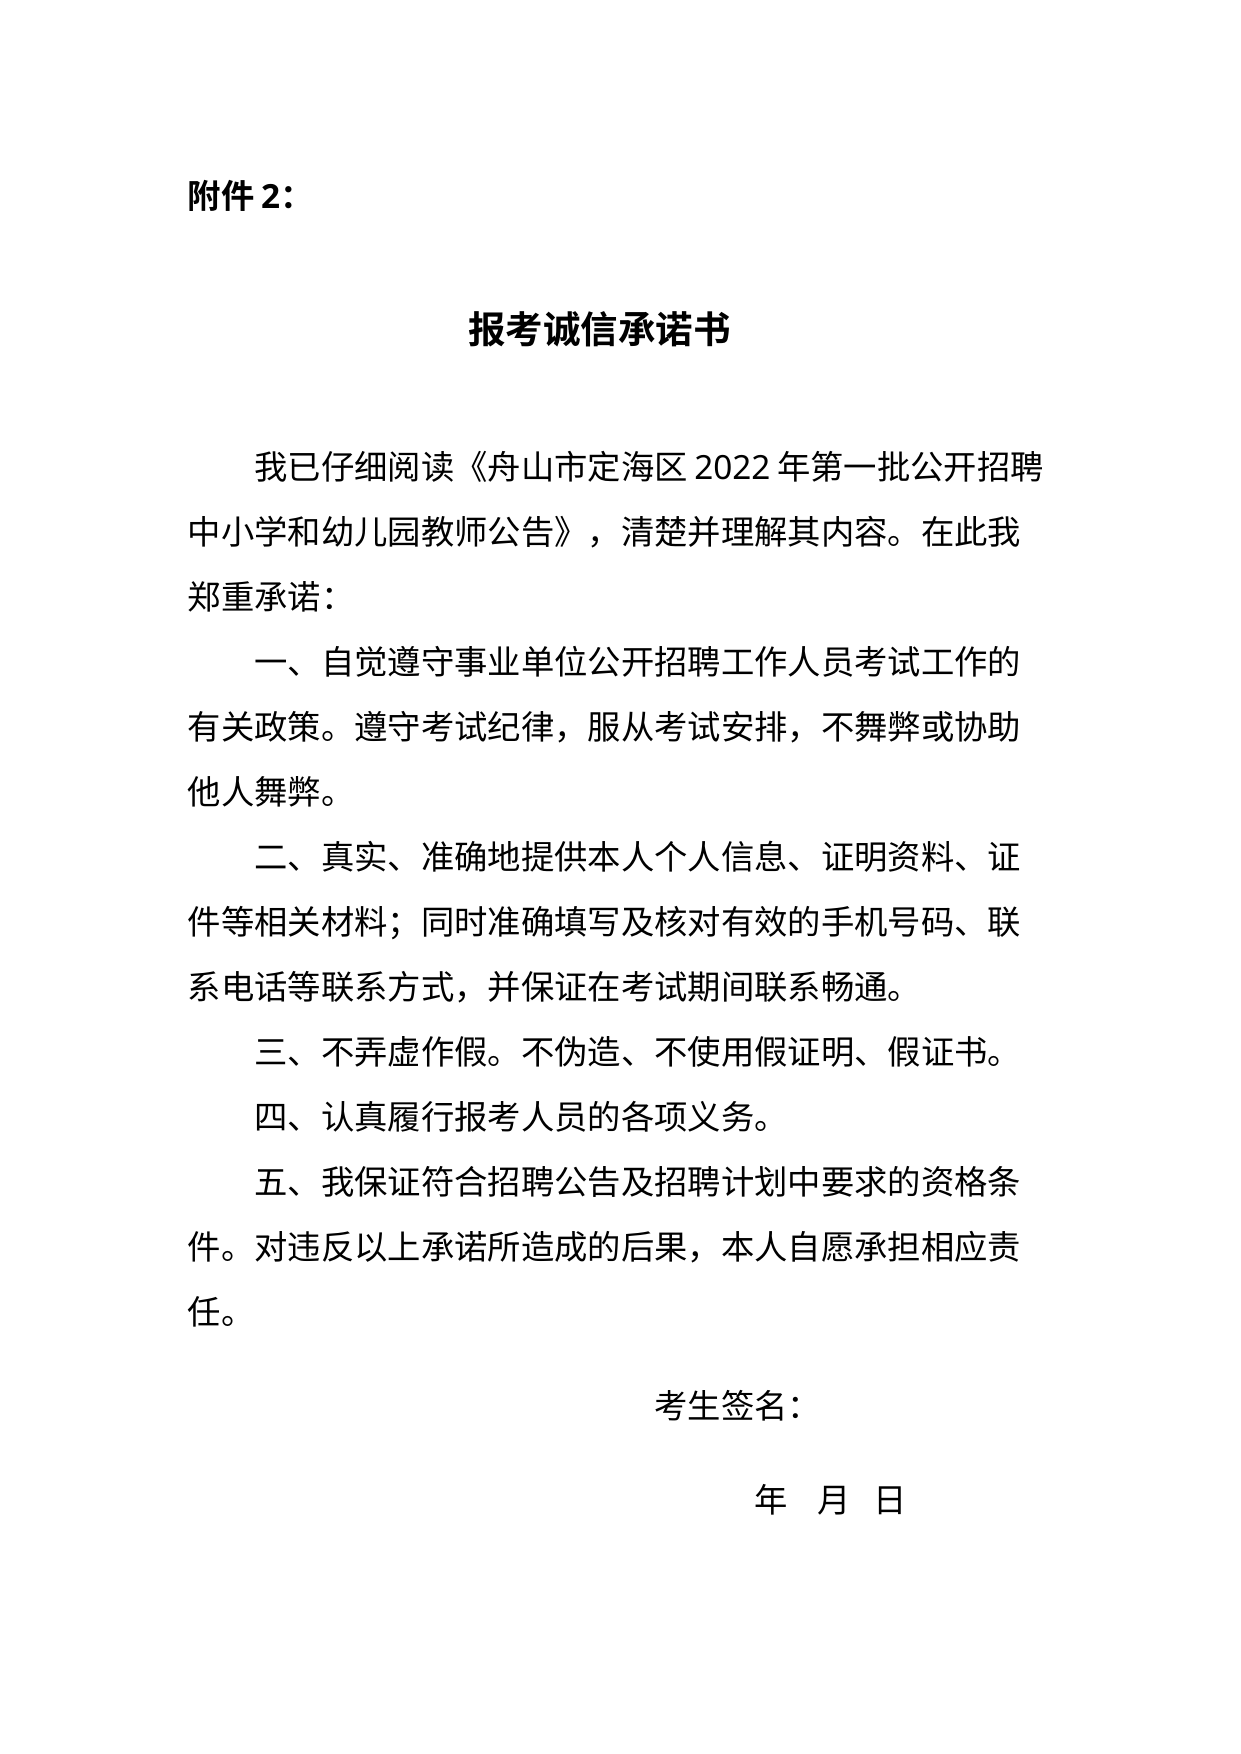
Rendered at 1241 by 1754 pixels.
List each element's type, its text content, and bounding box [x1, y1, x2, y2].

text 二、真实、准确地提供本人个人信息、证明资料、证件等相关材料；同时准确填写及核对有效的手机号码、联系电话等联系方式，并保证在考试期间联系畅通。 [187, 822, 1053, 1017]
text 附件2： [187, 162, 1053, 227]
text 四、认真履行报考人员的各项义务。 [187, 1082, 1053, 1147]
text 五、我保证符合招聘公告及招聘计划中要求的资格条件。对违反以上承诺所造成的后果，本人自愿承担相应责任。 [187, 1147, 1053, 1342]
text 我已仔细阅读《舟山市定海区2022年第一批公开招聘中小学和幼儿园教师公告》，清楚并理解其内容。在此我郑重承诺： [187, 432, 1053, 627]
text 考生签名： [187, 1372, 994, 1437]
text 三、不弄虚作假。不伪造、不使用假证明、假证书。 [187, 1017, 1053, 1082]
text 年 月 日 [187, 1466, 994, 1531]
text 一、自觉遵守事业单位公开招聘工作人员考试工作的有关政策。遵守考试纪律，服从考试安排，不舞弊或协助他人舞弊。 [187, 627, 1053, 822]
text 报考诚信承诺书 [187, 295, 1053, 360]
